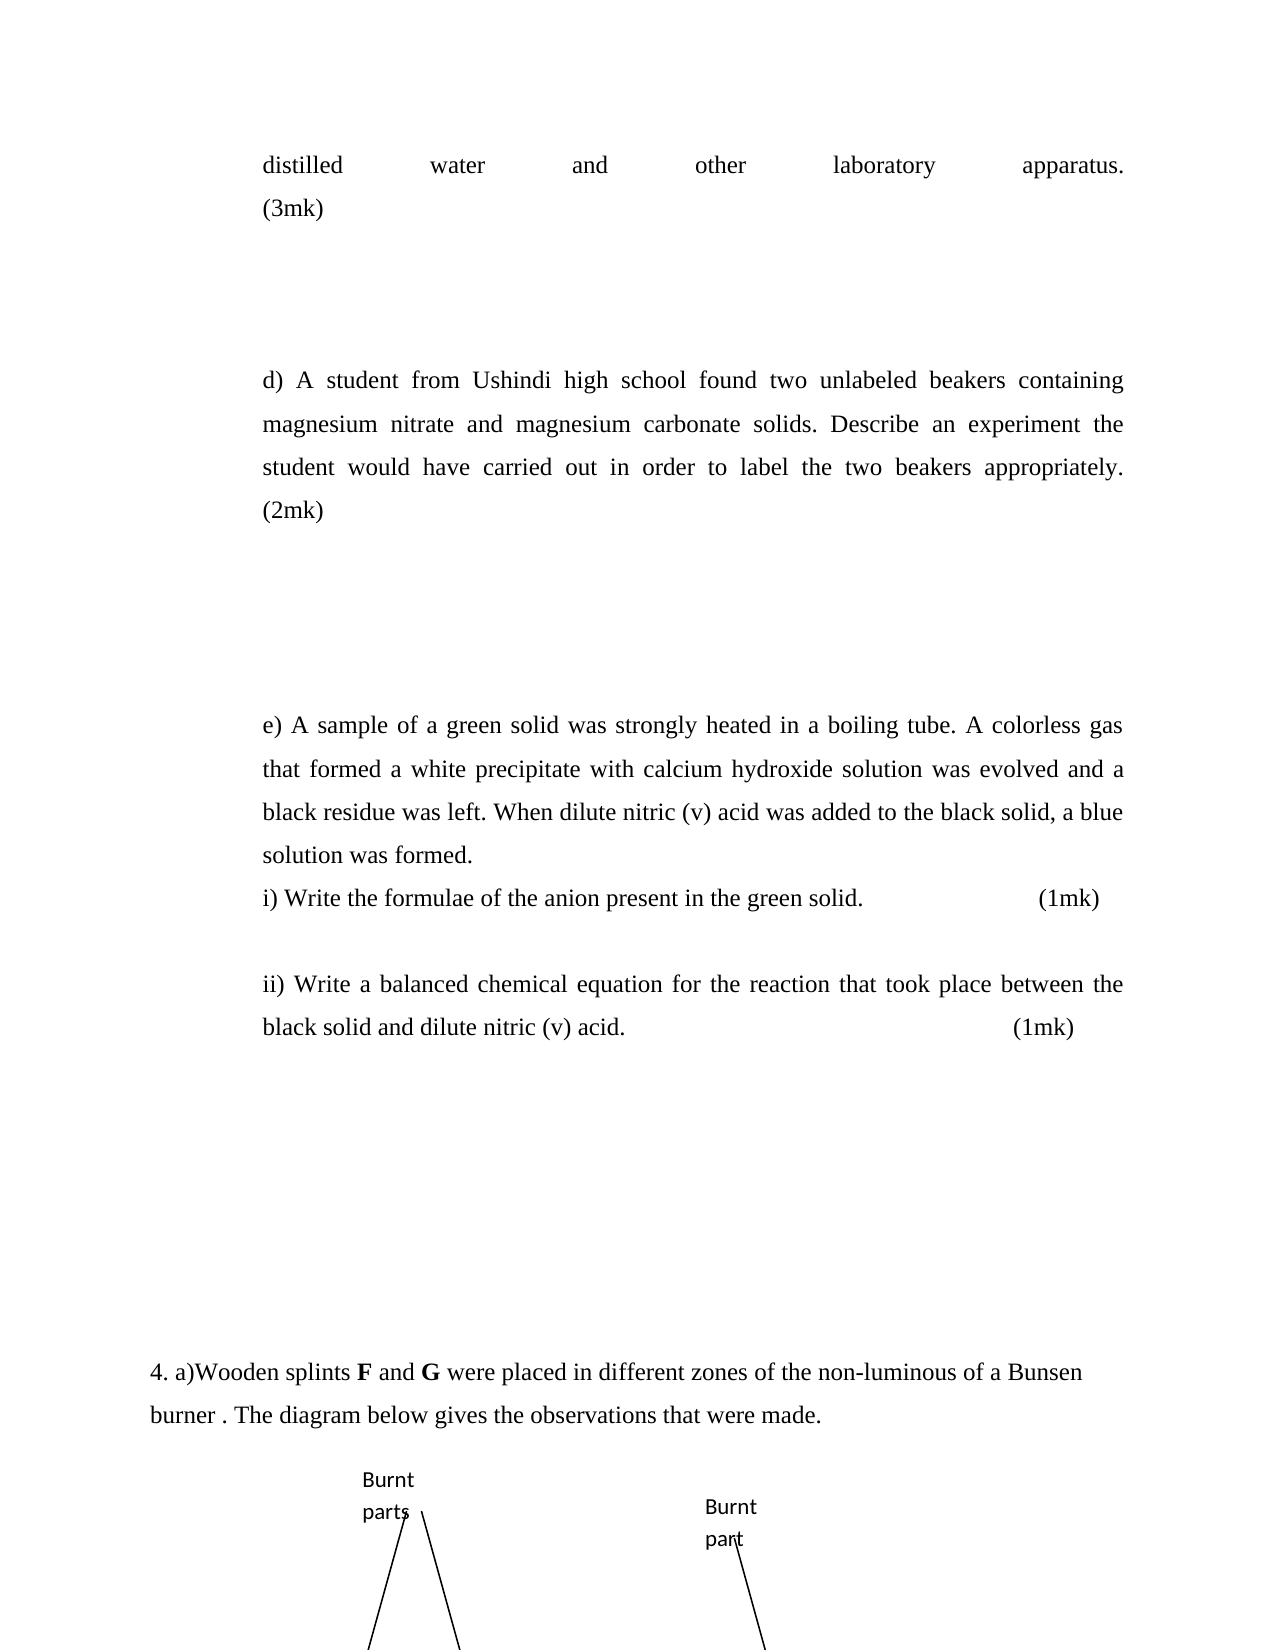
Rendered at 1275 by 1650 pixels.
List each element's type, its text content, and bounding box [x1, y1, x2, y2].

list d) A student from Ushindi high school found two unlabeled beakers containing magnesium nitrate and magnesium carbonate solids. Describe an experiment the student would have carried out in order to label the two beakers appropriately. (2mk) [262, 366, 1125, 524]
text 4. a)Wooden splints F and G were placed in different zones of the non-luminous of a Bunsen burner . The diagram below gives the observations that were made. [150, 1357, 1125, 1429]
list e) A sample of a green solid was strongly heated in a boiling tube. A colorless gas that formed a white precipitate with calcium hydroxide solution was evolved and a black residue was left. When dilute nitric (v) acid was added to the black solid, a blue solution was formed. [262, 711, 1125, 869]
list ii) Write a balanced chemical equation for the reaction that took place between the black solid and dilute nitric (v) acid. (1mk) [262, 969, 1125, 1041]
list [262, 150, 1125, 222]
list i) Write the formulae of the anion present in the green solid. (1mk) [262, 883, 1125, 912]
